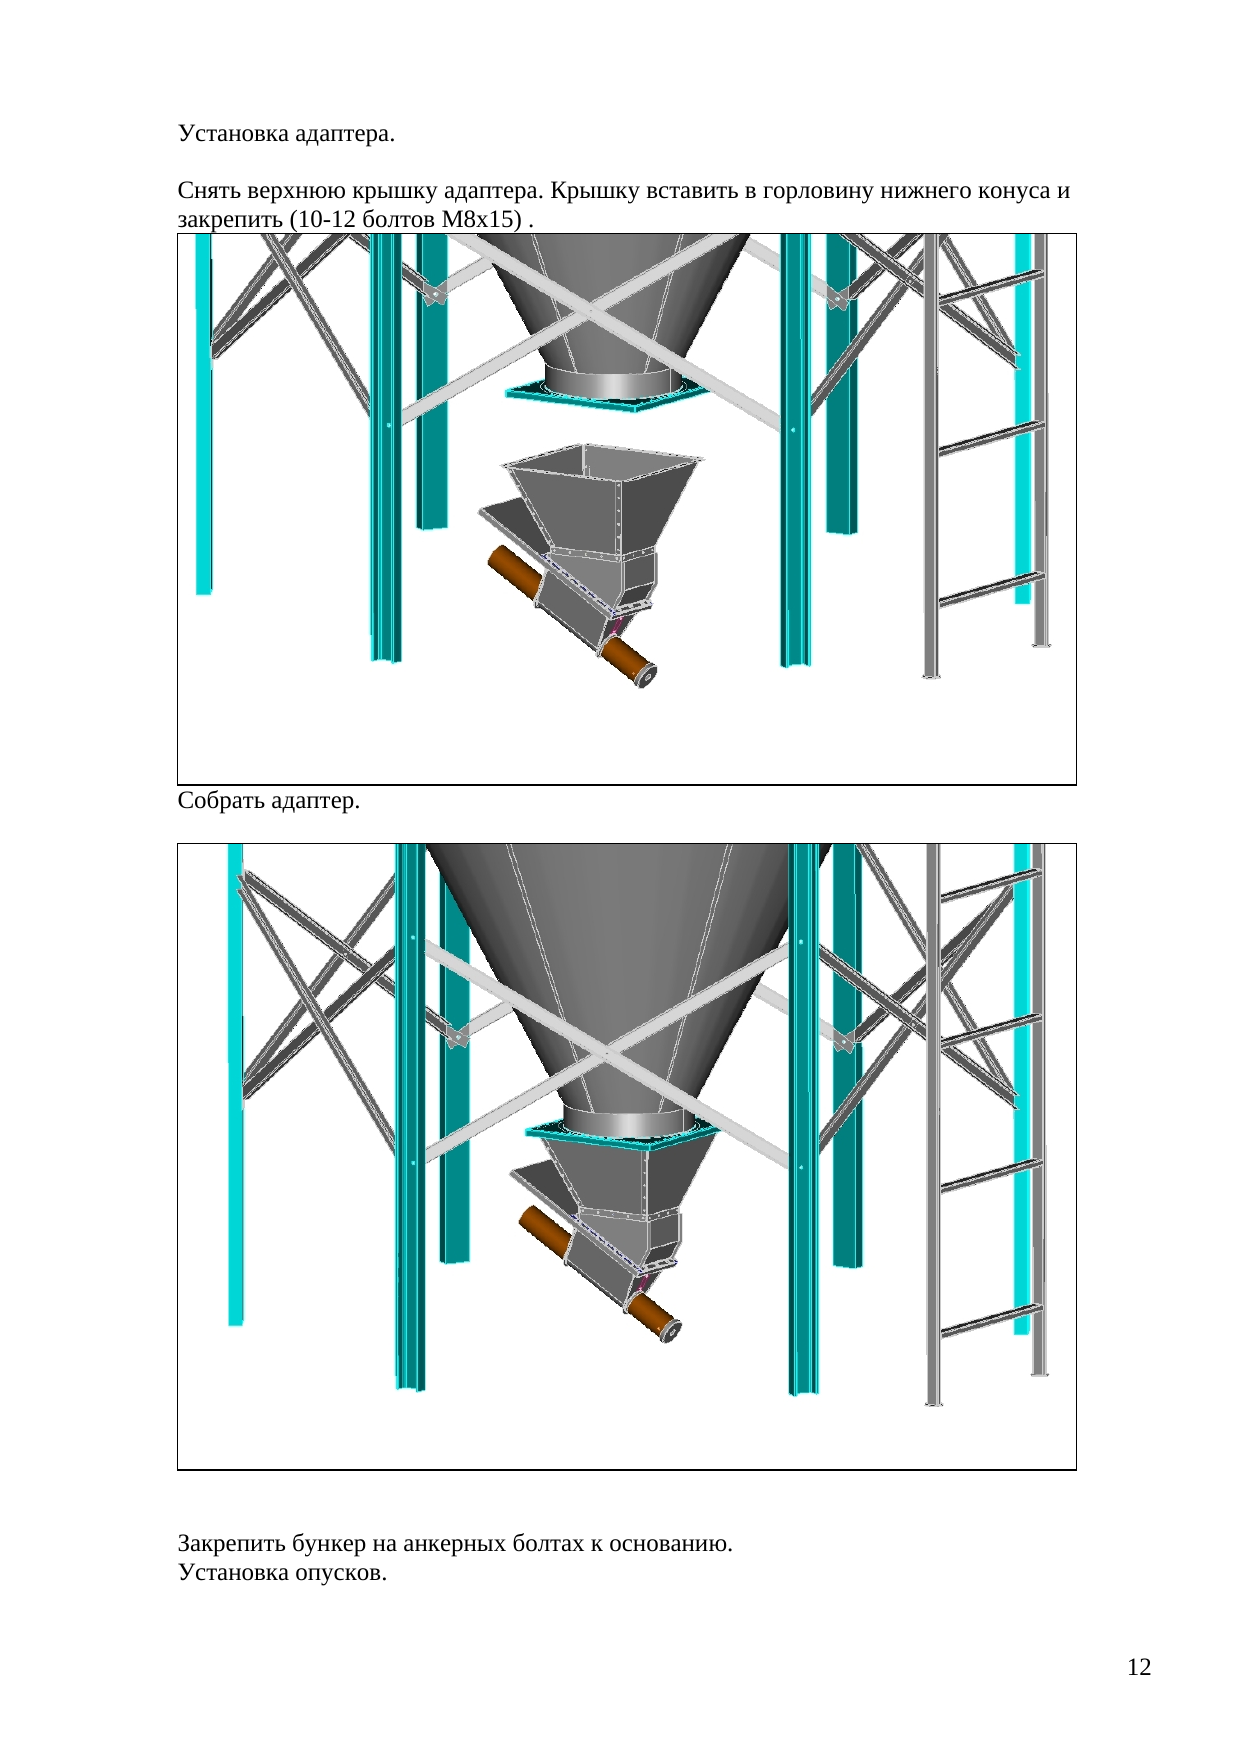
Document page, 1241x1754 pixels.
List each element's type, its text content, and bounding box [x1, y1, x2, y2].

text Установка опусков. [177, 1557, 1152, 1586]
text Собрать адаптер. [177, 786, 1152, 814]
text Закрепить бункер на анкерных болтах к основанию. [177, 1528, 1152, 1557]
text Установка адаптера. [177, 118, 1152, 147]
picture [178, 234, 1076, 784]
picture [178, 844, 1076, 1469]
text Снять верхнюю крышку адаптера. Крышку вставить в горловину нижнего конуса и закрепить (10-12 болтов М8х15) . [177, 176, 1152, 233]
